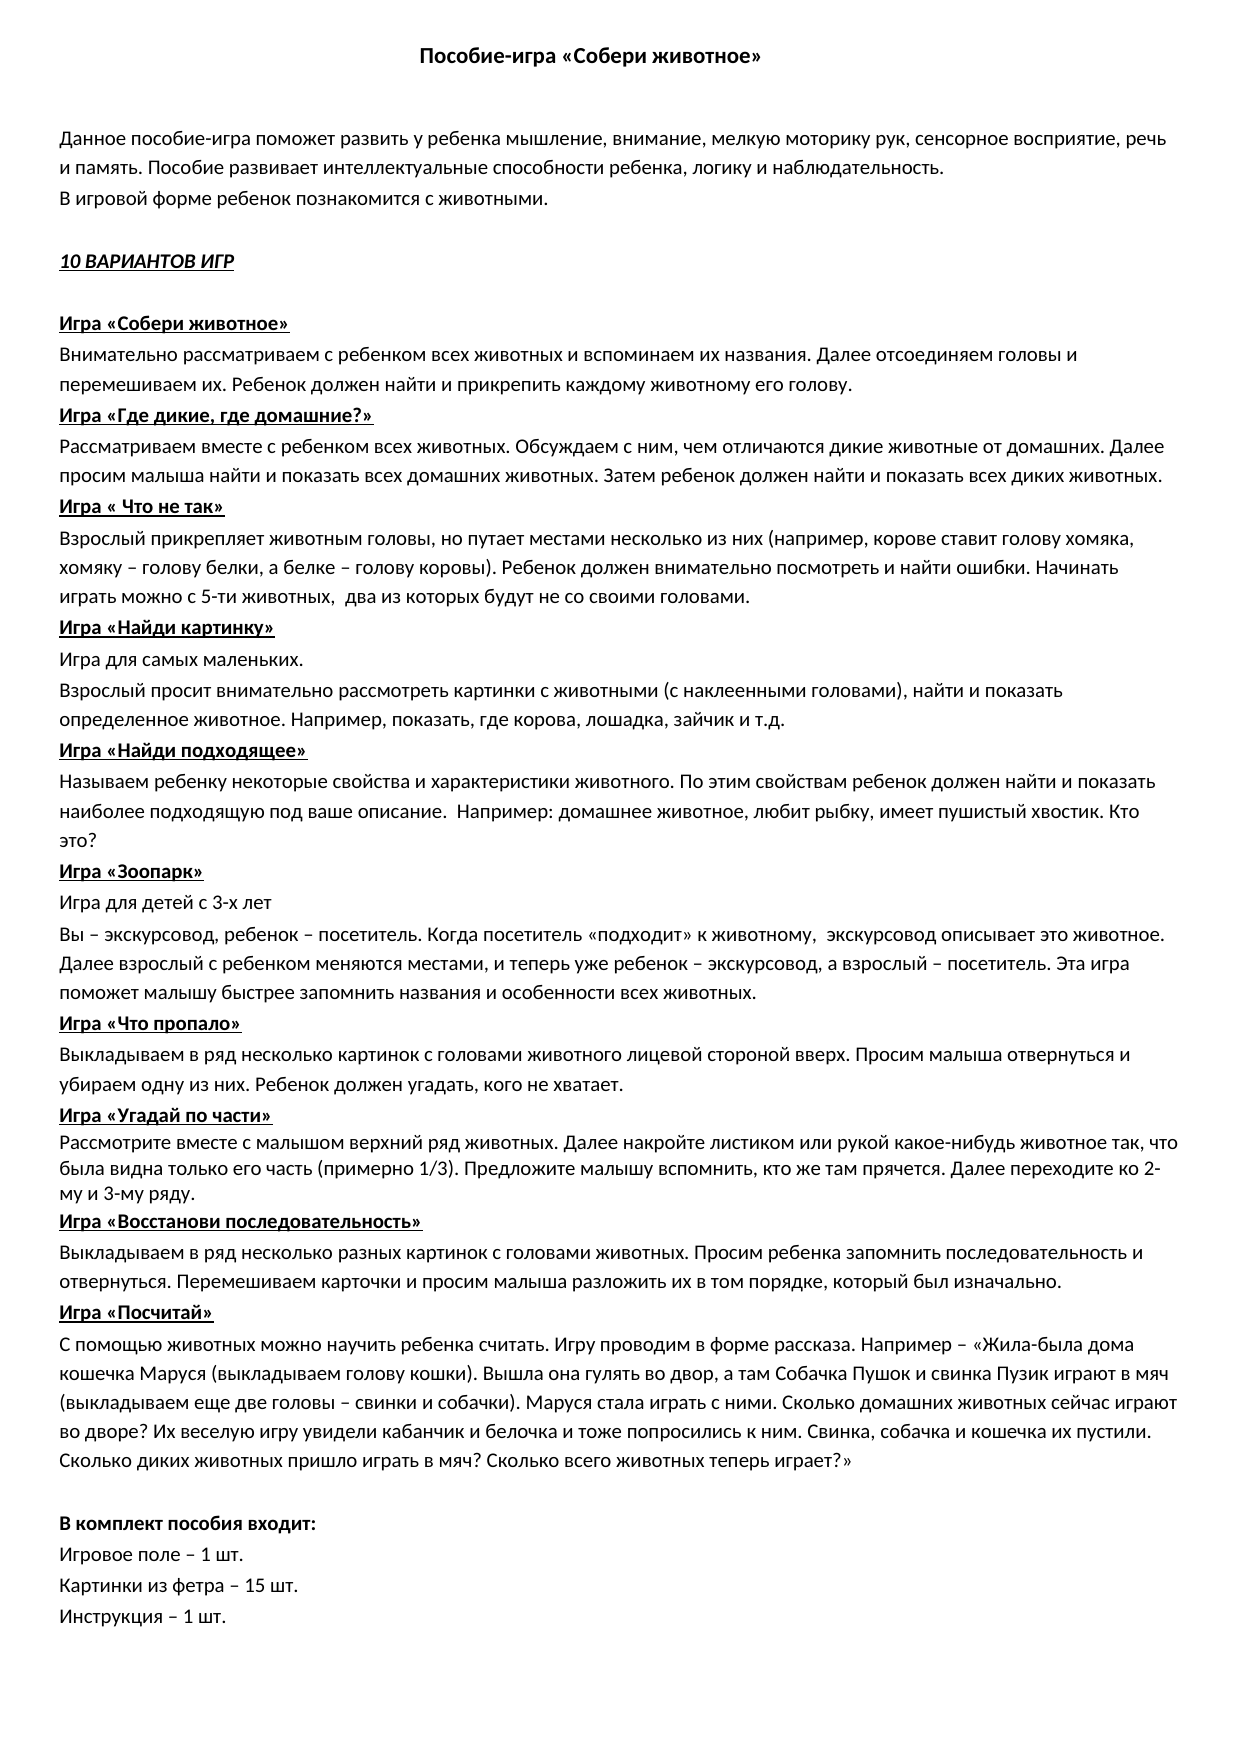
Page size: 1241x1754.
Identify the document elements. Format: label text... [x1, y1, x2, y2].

text Игра для самых маленьких. [59, 646, 1181, 671]
text Игра «Посчитай» [59, 1299, 1181, 1325]
text Рассматриваем вместе с ребенком всех животных. Обсуждаем с ним, чем отличаются дикие животные от домашних. Далее просим малыша найти и показать всех домашних животных. Затем ребенок должен найти и показать всех диких животных. [59, 433, 1181, 488]
text Выкладываем в ряд несколько картинок с головами животного лицевой стороной вверх. Просим малыша отвернуться и убираем одну из них. Ребенок должен угадать, кого не хватает. [59, 1042, 1181, 1096]
text Данное пособие-игра поможет развить у ребенка мышление, внимание, мелкую моторику рук, сенсорное восприятие, речь и память. Пособие развивает интеллектуальные способности ребенка, логику и наблюдательность. [59, 125, 1181, 179]
text В комплект пособия входит: [59, 1510, 1181, 1535]
text Игра «Собери животное» [59, 310, 1181, 336]
text Игра «Восстанови последовательность» [59, 1208, 1181, 1233]
text Игра «Найди картинку» [59, 614, 1181, 640]
text Взрослый просит внимательно рассмотреть картинки с животными (с наклеенными головами), найти и показать определенное животное. Например, показать, где корова, лошадка, зайчик и т.д. [59, 677, 1181, 732]
text Игра «Найди подходящее» [59, 737, 1181, 763]
text Пособие-игра «Собери животное» [59, 41, 1181, 69]
text Игра «Угадай по части» [59, 1102, 1181, 1127]
text Игровое поле – 1 шт. [59, 1541, 1181, 1567]
text В игровой форме ребенок познакомится с животными. [59, 185, 1181, 211]
text Вы – экскурсовод, ребенок – посетитель. Когда посетитель «подходит» к животному, экскурсовод описывает это животное. Далее взрослый с ребенком меняются местами, и теперь уже ребенок – экскурсовод, а взрослый – посетитель. Эта игра поможет малышу быстрее запомнить названия и особенности всех животных. [59, 921, 1181, 1004]
text Игра « Что не так» [59, 494, 1181, 519]
text Внимательно рассматриваем с ребенком всех животных и вспоминаем их названия. Далее отсоединяем головы и перемешиваем их. Ребенок должен найти и прикрепить каждому животному его голову. [59, 342, 1181, 396]
text Инструкция – 1 шт. [59, 1604, 1181, 1629]
text Картинки из фетра – 15 шт. [59, 1572, 1181, 1598]
text С помощью животных можно научить ребенка считать. Игру проводим в форме рассказа. Например – «Жила-была дома кошечка Маруся (выкладываем голову кошки). Вышла она гулять во двор, а там Собачка Пушок и свинка Пузик играют в мяч (выкладываем еще две головы – свинки и собачки). Маруся стала играть с ними. Сколько домашних животных сейчас играют во дворе? Их веселую игру увидели кабанчик и белочка и тоже попросились к ним. Свинка, собачка и кошечка их пустили. Сколько диких животных пришло играть в мяч? Сколько всего животных теперь играет?» [59, 1331, 1181, 1473]
text Игра «Зоопарк» [59, 858, 1181, 884]
text Взрослый прикрепляет животным головы, но путает местами несколько из них (например, корове ставит голову хомяка, хомяку – голову белки, а белке – голову коровы). Ребенок должен внимательно посмотреть и найти ошибки. Начинать играть можно с 5-ти животных, два из которых будут не со своими головами. [59, 525, 1181, 609]
text Рассмотрите вместе с малышом верхний ряд животных. Далее накройте листиком или рукой какое-нибудь животное так, что была видна только его часть (примерно 1/3). Предложите малышу вспомнить, кто же там прячется. Далее переходите ко 2-му и 3-му ряду. [59, 1129, 1181, 1206]
text Называем ребенку некоторые свойства и характеристики животного. По этим свойствам ребенок должен найти и показать наиболее подходящую под ваше описание. Например: домашнее животное, любит рыбку, имеет пушистый хвостик. Кто это? [59, 769, 1181, 852]
text Выкладываем в ряд несколько разных картинок с головами животных. Просим ребенка запомнить последовательность и отвернуться. Перемешиваем карточки и просим малыша разложить их в том порядке, который был изначально. [59, 1239, 1181, 1294]
text Игра «Что пропало» [59, 1010, 1181, 1036]
text Игра для детей с 3-х лет [59, 889, 1181, 915]
text Игра «Где дикие, где домашние?» [59, 402, 1181, 427]
text 10 ВАРИАНТОВ ИГР [59, 248, 1181, 273]
